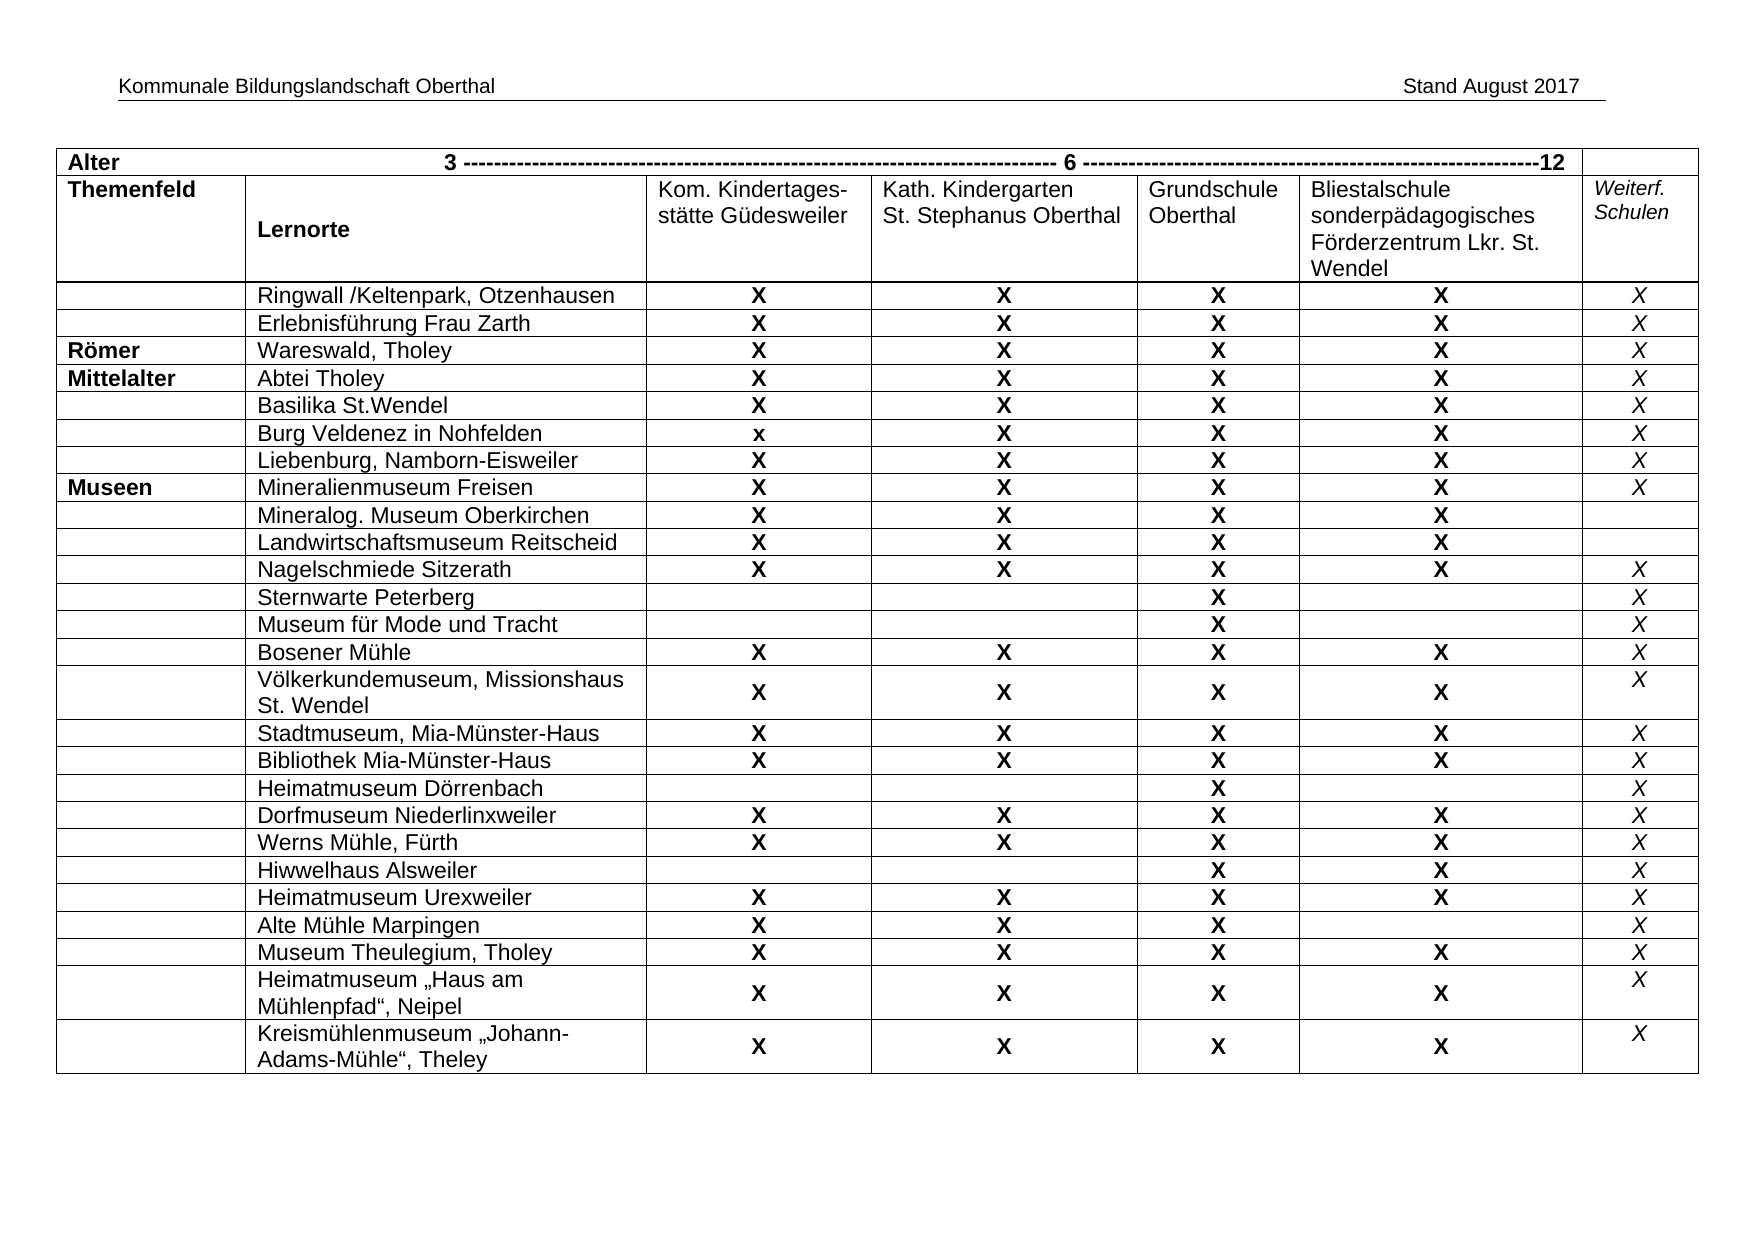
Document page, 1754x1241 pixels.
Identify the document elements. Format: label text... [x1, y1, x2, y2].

table_cell X [1300, 829, 1582, 856]
table_cell Kreismühlenmuseum „Johann-Adams-Mühle“, Theley [246, 1020, 646, 1073]
table_cell X [872, 884, 1137, 911]
table_cell X [872, 420, 1137, 446]
table_cell X [1300, 747, 1582, 773]
table_cell X [1583, 474, 1698, 501]
table_cell [57, 857, 245, 883]
table_cell [57, 447, 245, 473]
table_cell [57, 829, 245, 856]
table_cell [872, 857, 1137, 883]
table_cell X [1583, 639, 1698, 665]
table_cell [57, 939, 245, 965]
table_cell X [647, 884, 871, 911]
table_cell X [872, 365, 1137, 391]
table_cell X [872, 283, 1137, 309]
table_cell X [1138, 283, 1299, 309]
table_cell [57, 556, 245, 583]
table_cell Bosener Mühle [246, 639, 646, 665]
table_cell X [647, 747, 871, 773]
table_cell X [1138, 420, 1299, 446]
table_cell [57, 392, 245, 418]
table_cell Bliestalschule sonderpädagogisches Förderzentrum Lkr. St. Wendel [1300, 176, 1582, 281]
table_cell X [647, 447, 871, 473]
table_cell X [647, 283, 871, 309]
table_cell Burg Veldenez in Nohfelden [246, 420, 646, 446]
table_cell X [1583, 337, 1698, 364]
table_cell X [872, 639, 1137, 665]
table_cell X [872, 529, 1137, 555]
table_cell X [1138, 720, 1299, 746]
table_cell X [1300, 1020, 1582, 1073]
table_cell X [647, 310, 871, 336]
table_cell X [1583, 365, 1698, 391]
table_cell Kom. Kindertages- stätte Güdesweiler [647, 176, 871, 281]
table_cell X [1300, 365, 1582, 391]
table_cell [57, 420, 245, 446]
table_cell Kath. Kindergarten St. Stephanus Oberthal [872, 176, 1137, 281]
table_cell X [1583, 666, 1698, 719]
table_cell [647, 584, 871, 610]
table_cell [647, 857, 871, 883]
table_cell X [1300, 802, 1582, 828]
table_cell X [1583, 611, 1698, 638]
table_cell X [1583, 857, 1698, 883]
table_cell Landwirtschaftsmuseum Reitscheid [246, 529, 646, 555]
table_cell [57, 666, 245, 719]
table_cell Wareswald, Tholey [246, 337, 646, 364]
table_cell [1300, 584, 1582, 610]
table_cell [647, 775, 871, 801]
table_cell Sternwarte Peterberg [246, 584, 646, 610]
table_cell Erlebnisführung Frau Zarth [246, 310, 646, 336]
table_cell Werns Mühle, Fürth [246, 829, 646, 856]
table_cell X [1583, 283, 1698, 309]
table_cell X [1300, 556, 1582, 583]
table_cell X [1583, 829, 1698, 856]
table_cell Weiterf. Schulen [1583, 176, 1698, 281]
table_cell X [1138, 775, 1299, 801]
table_cell [57, 1020, 245, 1073]
table_cell X [647, 337, 871, 364]
table_cell X [872, 966, 1137, 1019]
table_cell X [872, 447, 1137, 473]
table_cell Bibliothek Mia-Münster-Haus [246, 747, 646, 773]
table_cell X [1583, 966, 1698, 1019]
table_cell X [647, 829, 871, 856]
table_cell Mineralienmuseum Freisen [246, 474, 646, 501]
table_cell [57, 775, 245, 801]
table_cell Römer [57, 337, 245, 364]
table_cell X [1138, 802, 1299, 828]
table_cell X [1300, 502, 1582, 528]
table_cell X [647, 720, 871, 746]
table_cell X [1583, 912, 1698, 938]
table_cell X [872, 474, 1137, 501]
table_cell [872, 584, 1137, 610]
table_cell X [1300, 857, 1582, 883]
table_cell X [1583, 720, 1698, 746]
table_cell X [1138, 912, 1299, 938]
table_cell Abtei Tholey [246, 365, 646, 391]
table_cell X [1138, 502, 1299, 528]
table_cell X [872, 939, 1137, 965]
table_cell X [1138, 829, 1299, 856]
table_cell X [647, 392, 871, 418]
table_cell X [1138, 747, 1299, 773]
table_cell X [1583, 884, 1698, 911]
table_cell [872, 775, 1137, 801]
table_cell [57, 966, 245, 1019]
table_cell Basilika St.Wendel [246, 392, 646, 418]
table_cell Dorfmuseum Niederlinxweiler [246, 802, 646, 828]
table_cell X [872, 720, 1137, 746]
table_cell [57, 502, 245, 528]
table_cell X [872, 802, 1137, 828]
table_cell X [872, 912, 1137, 938]
table_cell X [1300, 966, 1582, 1019]
table_cell [1583, 502, 1698, 528]
table_cell X [1583, 310, 1698, 336]
table_cell Museum für Mode und Tracht [246, 611, 646, 638]
table_cell X [1300, 939, 1582, 965]
table_cell [57, 802, 245, 828]
table_cell Heimatmuseum „Haus am Mühlenpfad“, Neipel [246, 966, 646, 1019]
table_cell X [872, 747, 1137, 773]
table_cell Stadtmuseum, Mia-Münster-Haus [246, 720, 646, 746]
table_cell X [1583, 447, 1698, 473]
table_cell X [1300, 474, 1582, 501]
table_cell X [647, 502, 871, 528]
table_cell X [647, 666, 871, 719]
table_cell X [647, 1020, 871, 1073]
table_cell X [1300, 447, 1582, 473]
table_cell X [1583, 939, 1698, 965]
table_cell X [1138, 666, 1299, 719]
table_cell Themenfeld [57, 176, 245, 281]
table_cell X [647, 639, 871, 665]
table_cell X [1300, 337, 1582, 364]
table_cell X [1583, 420, 1698, 446]
table_cell X [1138, 365, 1299, 391]
table_cell X [1138, 529, 1299, 555]
table_cell [57, 747, 245, 773]
table_cell X [1583, 775, 1698, 801]
table_cell X [647, 966, 871, 1019]
table_cell X [1138, 310, 1299, 336]
table_cell X [872, 1020, 1137, 1073]
table_cell X [1138, 611, 1299, 638]
table_cell X [1300, 310, 1582, 336]
table_cell X [1583, 556, 1698, 583]
table_cell [57, 912, 245, 938]
table_cell [57, 639, 245, 665]
table_cell [1300, 611, 1582, 638]
table_cell X [1138, 556, 1299, 583]
table_cell X [1583, 802, 1698, 828]
table_cell X [647, 365, 871, 391]
table_cell X [872, 337, 1137, 364]
table_cell X [1583, 1020, 1698, 1073]
table_cell X [1138, 857, 1299, 883]
table_cell Grundschule Oberthal [1138, 176, 1299, 281]
table_cell X [1300, 420, 1582, 446]
table_cell Heimatmuseum Urexweiler [246, 884, 646, 911]
table_cell X [1138, 1020, 1299, 1073]
table_cell Heimatmuseum Dörrenbach [246, 775, 646, 801]
table_cell X [1300, 529, 1582, 555]
table_cell [57, 584, 245, 610]
table_cell X [647, 529, 871, 555]
table_cell Ringwall /Keltenpark, Otzenhausen [246, 283, 646, 309]
table_cell Liebenburg, Namborn-Eisweiler [246, 447, 646, 473]
table_cell [1300, 912, 1582, 938]
table_header [1583, 149, 1698, 175]
table_cell Lernorte [246, 176, 646, 281]
table_cell Hiwwelhaus Alsweiler [246, 857, 646, 883]
table_cell X [647, 556, 871, 583]
table_cell [57, 884, 245, 911]
table_cell Mineralog. Museum Oberkirchen [246, 502, 646, 528]
table_cell X [647, 912, 871, 938]
table_cell X [1138, 474, 1299, 501]
table_cell [57, 720, 245, 746]
table_cell X [872, 829, 1137, 856]
table_cell X [647, 939, 871, 965]
table_cell X [872, 556, 1137, 583]
table_cell X [1138, 639, 1299, 665]
table_cell X [1583, 584, 1698, 610]
table_cell X [1138, 447, 1299, 473]
table_cell X [1300, 639, 1582, 665]
table_cell X [1300, 283, 1582, 309]
table_cell X [1138, 884, 1299, 911]
table_cell Mittelalter [57, 365, 245, 391]
table_cell Museen [57, 474, 245, 501]
table_cell [57, 611, 245, 638]
table_cell X [1583, 392, 1698, 418]
table_cell x [647, 420, 871, 446]
table_cell [57, 529, 245, 555]
table_cell [1300, 775, 1582, 801]
table_cell X [1138, 392, 1299, 418]
table_cell X [1138, 939, 1299, 965]
table_cell X [1300, 666, 1582, 719]
table_cell X [872, 310, 1137, 336]
table_cell X [647, 802, 871, 828]
table_cell Nagelschmiede Sitzerath [246, 556, 646, 583]
table_cell [647, 611, 871, 638]
table_cell X [872, 666, 1137, 719]
table_cell X [872, 502, 1137, 528]
table_cell [57, 310, 245, 336]
table_cell Alte Mühle Marpingen [246, 912, 646, 938]
table_cell X [1300, 884, 1582, 911]
table_cell [872, 611, 1137, 638]
table_cell Museum Theulegium, Tholey [246, 939, 646, 965]
table_header Alter 3 ------------------------------------------------------------------------------ 6 ------------------------------------------------------------12 [57, 149, 1582, 175]
table_cell [1583, 529, 1698, 555]
table_cell X [1583, 747, 1698, 773]
table_cell [57, 283, 245, 309]
table_cell X [1138, 337, 1299, 364]
table_cell X [1300, 392, 1582, 418]
table_cell Völkerkundemuseum, Missionshaus St. Wendel [246, 666, 646, 719]
table_cell X [1138, 584, 1299, 610]
table_cell X [1138, 966, 1299, 1019]
table_cell X [1300, 720, 1582, 746]
table_cell X [647, 474, 871, 501]
table_cell X [872, 392, 1137, 418]
